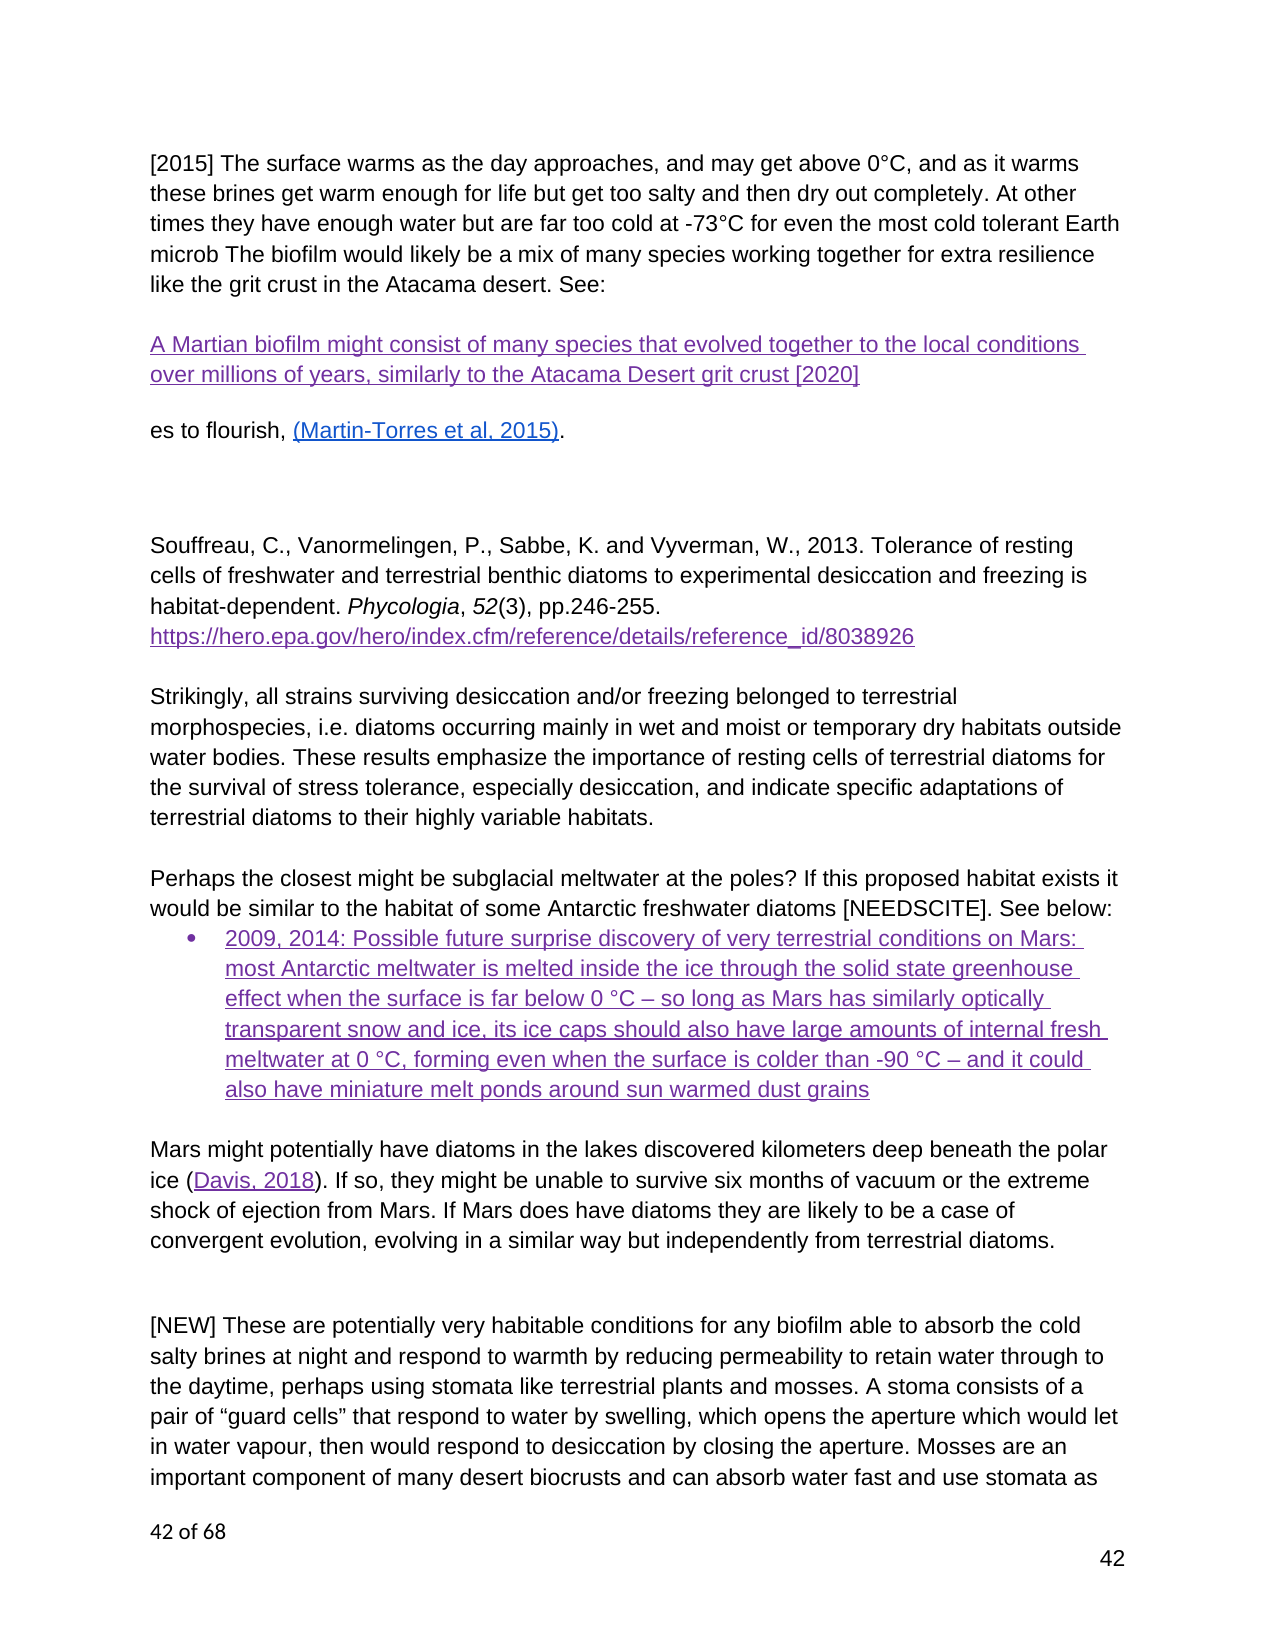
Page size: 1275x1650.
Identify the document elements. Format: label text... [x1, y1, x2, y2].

text es to flourish, (Martin-Torres et al, 2015). [150, 417, 1125, 443]
list 2009, 2014: Possible future surprise discovery of very terrestrial conditions on Mars: most Antarctic meltwater is melted inside the ice through the solid state greenhouse effect when the surface is far below 0 °C – so long as Mars has similarly optically transparent snow and ice, its ice caps should also have large amounts of internal fresh meltwater at 0 °C, forming even when the surface is colder than -90 °C – and it could also have miniature melt ponds around sun warmed dust grains [187, 925, 1125, 1102]
text https://hero.epa.gov/hero/index.cfm/reference/details/reference_id/8038926 [150, 623, 1125, 649]
text Souffreau, C., Vanormelingen, P., Sabbe, K. and Vyverman, W., 2013. Tolerance of resting cells of freshwater and terrestrial benthic diatoms to experimental desiccation and freezing is habitat-dependent. Phycologia, 52(3), pp.246-255. [150, 532, 1125, 619]
text Perhaps the closest might be subglacial meltwater at the poles? If this proposed habitat exists it would be similar to the habitat of some Antarctic freshwater diatoms [NEEDSCITE]. See below: [150, 864, 1125, 921]
text Strikingly, all strains surviving desiccation and/or freezing belonged to terrestrial morphospecies, i.e. diatoms occurring mainly in wet and moist or temporary dry habitats outside water bodies. These results emphasize the importance of resting cells of terrestrial diatoms for the survival of stress tolerance, especially desiccation, and indicate specific adaptations of terrestrial diatoms to their highly variable habitats. [150, 683, 1125, 831]
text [150, 1312, 1125, 1490]
text A Martian biofilm might consist of many species that evolved together to the local conditions over millions of years, similarly to the Atacama Desert grit crust [2020] [150, 331, 1125, 388]
text [2015] The surface warms as the day approaches, and may get above 0°C, and as it warms these brines get warm enough for life but get too salty and then dry out completely. At other times they have enough water but are far too cold at -73°C for even the most cold tolerant Earth microb The biofilm would likely be a mix of many species working together for extra resilience like the grit crust in the Atacama desert. See: [150, 150, 1125, 297]
